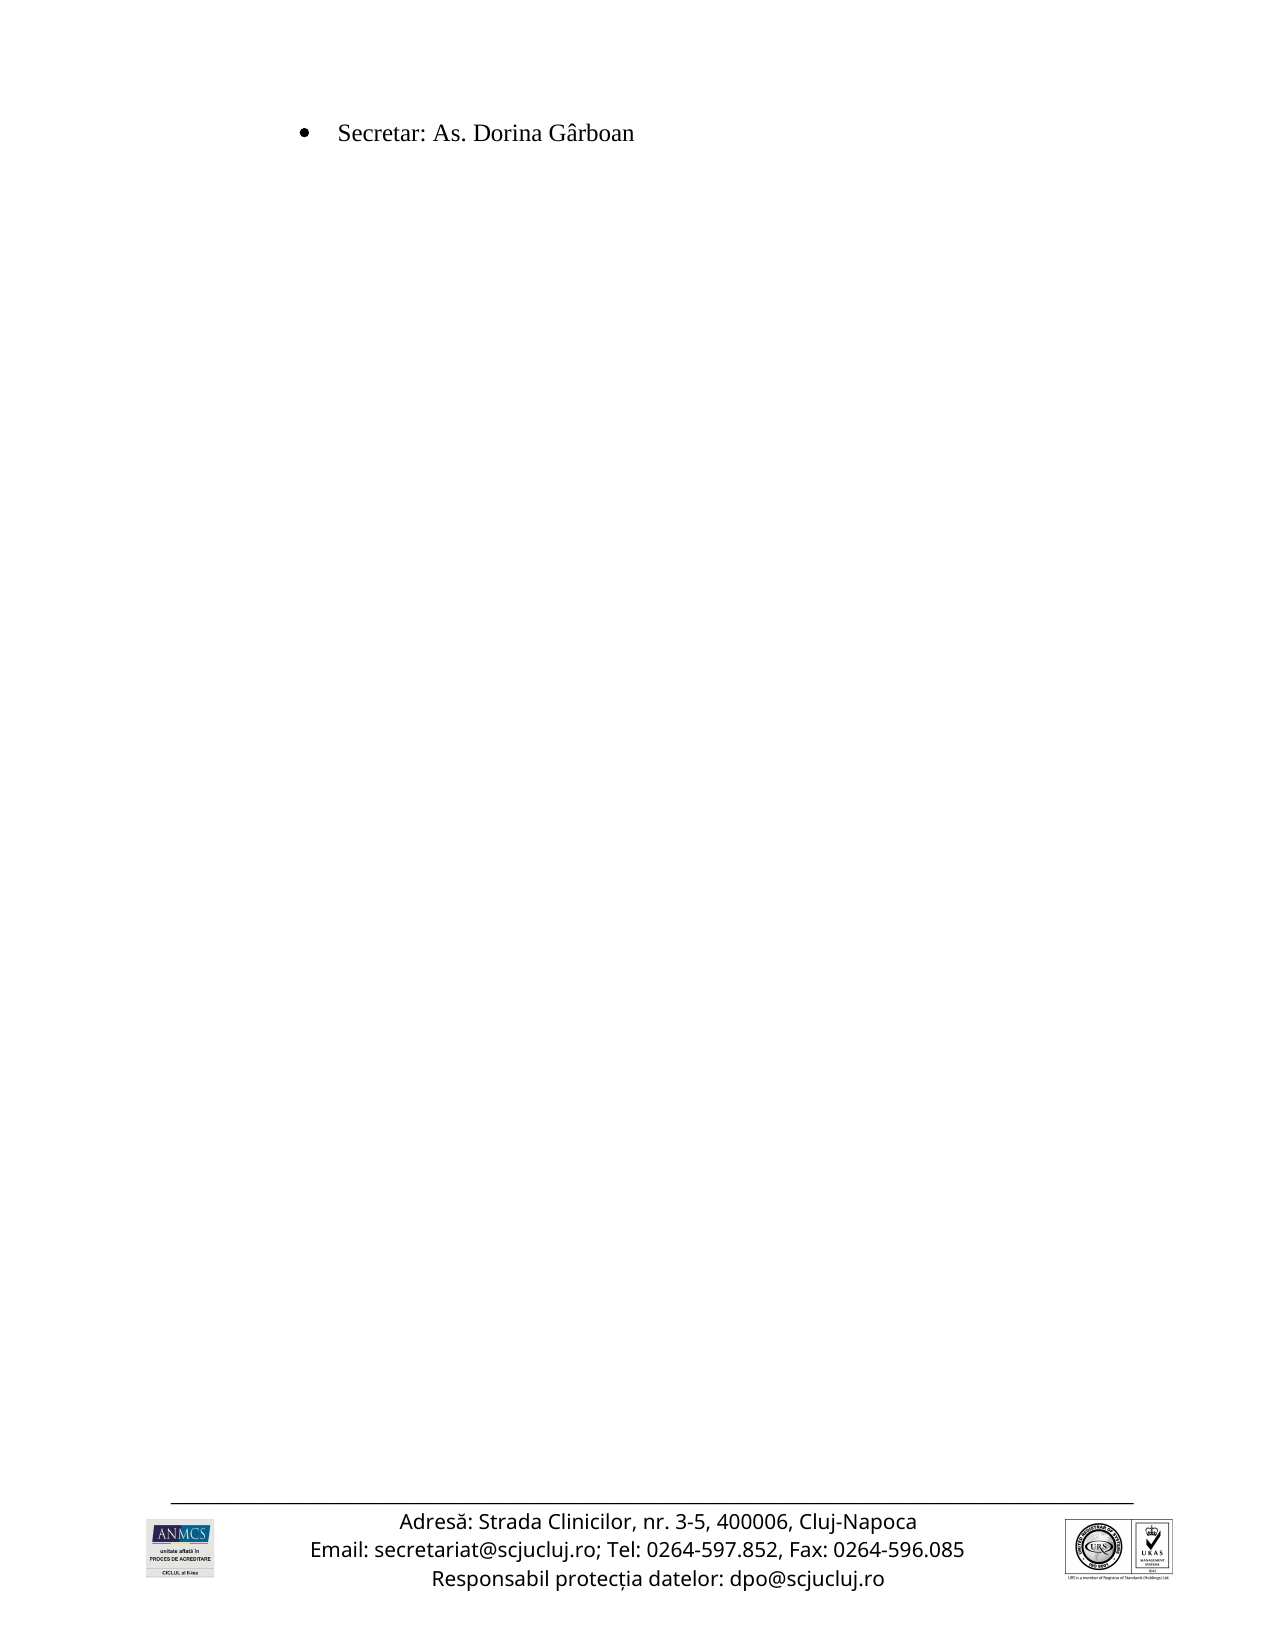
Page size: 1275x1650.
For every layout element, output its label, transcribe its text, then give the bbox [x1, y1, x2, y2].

list Secretar: As. Dorina Gârboan [300, 118, 1167, 147]
picture [1065, 1519, 1173, 1580]
picture [146, 1519, 215, 1578]
